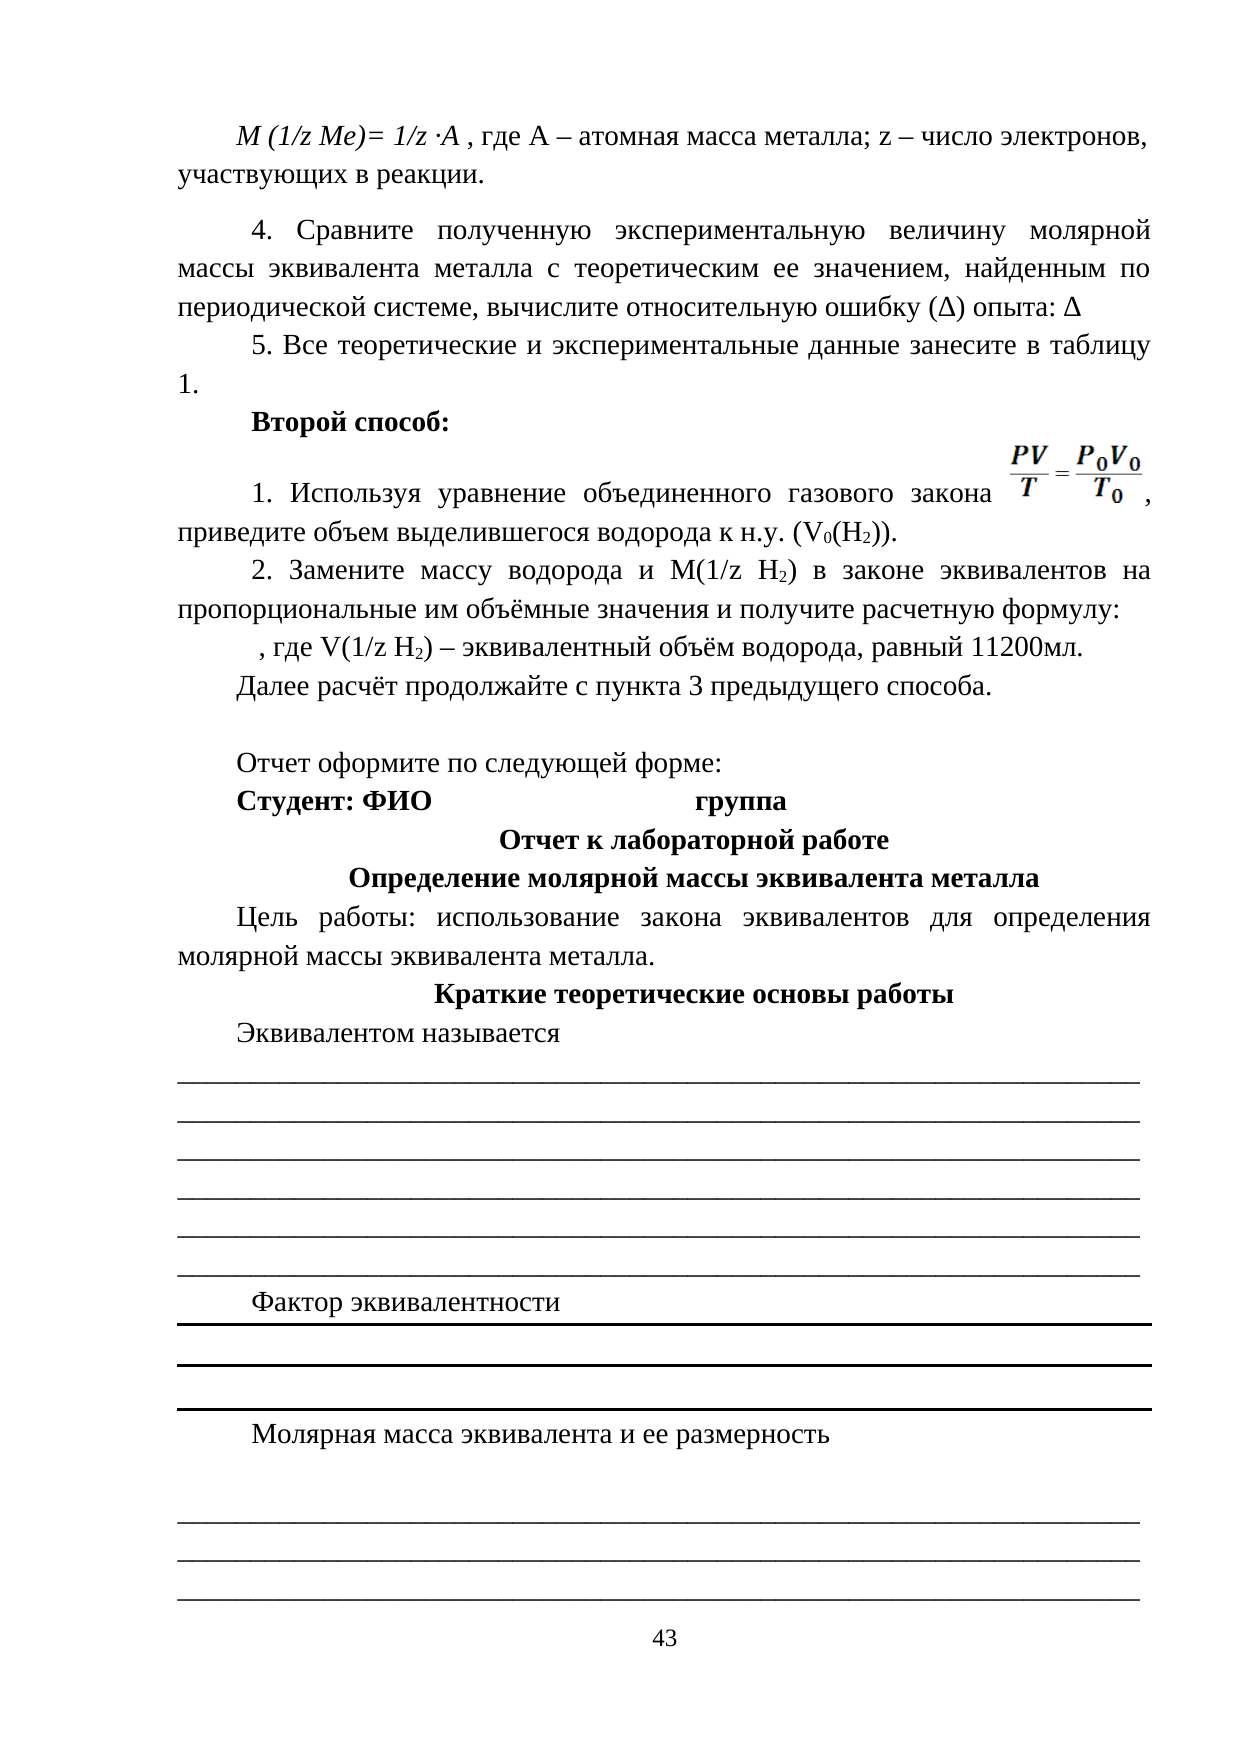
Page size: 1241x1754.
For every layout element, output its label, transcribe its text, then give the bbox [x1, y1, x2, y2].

text __________________________________________________________________ [177, 1570, 1152, 1603]
picture [1010, 443, 1145, 503]
text Фактор эквивалентности [177, 1284, 1152, 1318]
text Краткие теоретические основы работы [177, 976, 1152, 1010]
text Далее расчёт продолжайте с пункта 3 предыдущего способа. [177, 668, 1152, 701]
text __________________________________________________________________ [177, 1246, 1152, 1279]
text Отчет к лабораторной работе [177, 822, 1152, 856]
text __________________________________________________________________________________________________________________________________________________________________________________________________________________________________________________________________________________________________________________________________________ [177, 1053, 1152, 1241]
text , где V(1/z Н2) – эквивалентный объём водорода, равный 11200мл. [177, 629, 1152, 663]
text ____________________________________________________________________________________________________________________________________ [177, 1493, 1152, 1565]
text Второй способ: [177, 404, 1152, 438]
text 2. Замените массу водорода и М(1/z Н2) в законе эквивалентов на пропорциональные им объёмные значения и получите расчетную формулу: [177, 552, 1152, 624]
text М (1/z Me)= 1/z ·А , где А – атомная масса металла; z – число электронов, участвующих в реакции. [177, 118, 1152, 190]
text Определение молярной массы эквивалента металла [177, 861, 1152, 894]
text Цель работы: использование закона эквивалентов для определения молярной массы эквивалента металла. [177, 899, 1152, 971]
text Эквивалентом называется [177, 1015, 1152, 1048]
text 5. Все теоретические и экспериментальные данные занесите в таблицу 1. [177, 327, 1152, 399]
text 1. Используя уравнение объединенного газового закона , приведите объем выделившегося водорода к н.у. (V0(H2)). [177, 443, 1152, 547]
text Отчет оформите по следующей форме: [177, 745, 1152, 778]
text Студент: ФИО группа [177, 783, 1152, 817]
text Молярная масса эквивалента и ее размерность [177, 1416, 1152, 1449]
text 4. Сравните полученную экспериментальную величину молярной массы эквивалента металла с теоретическим ее значением, найденным по периодической системе, вычислите относительную ошибку (∆) опыта: ∆ [177, 212, 1152, 322]
